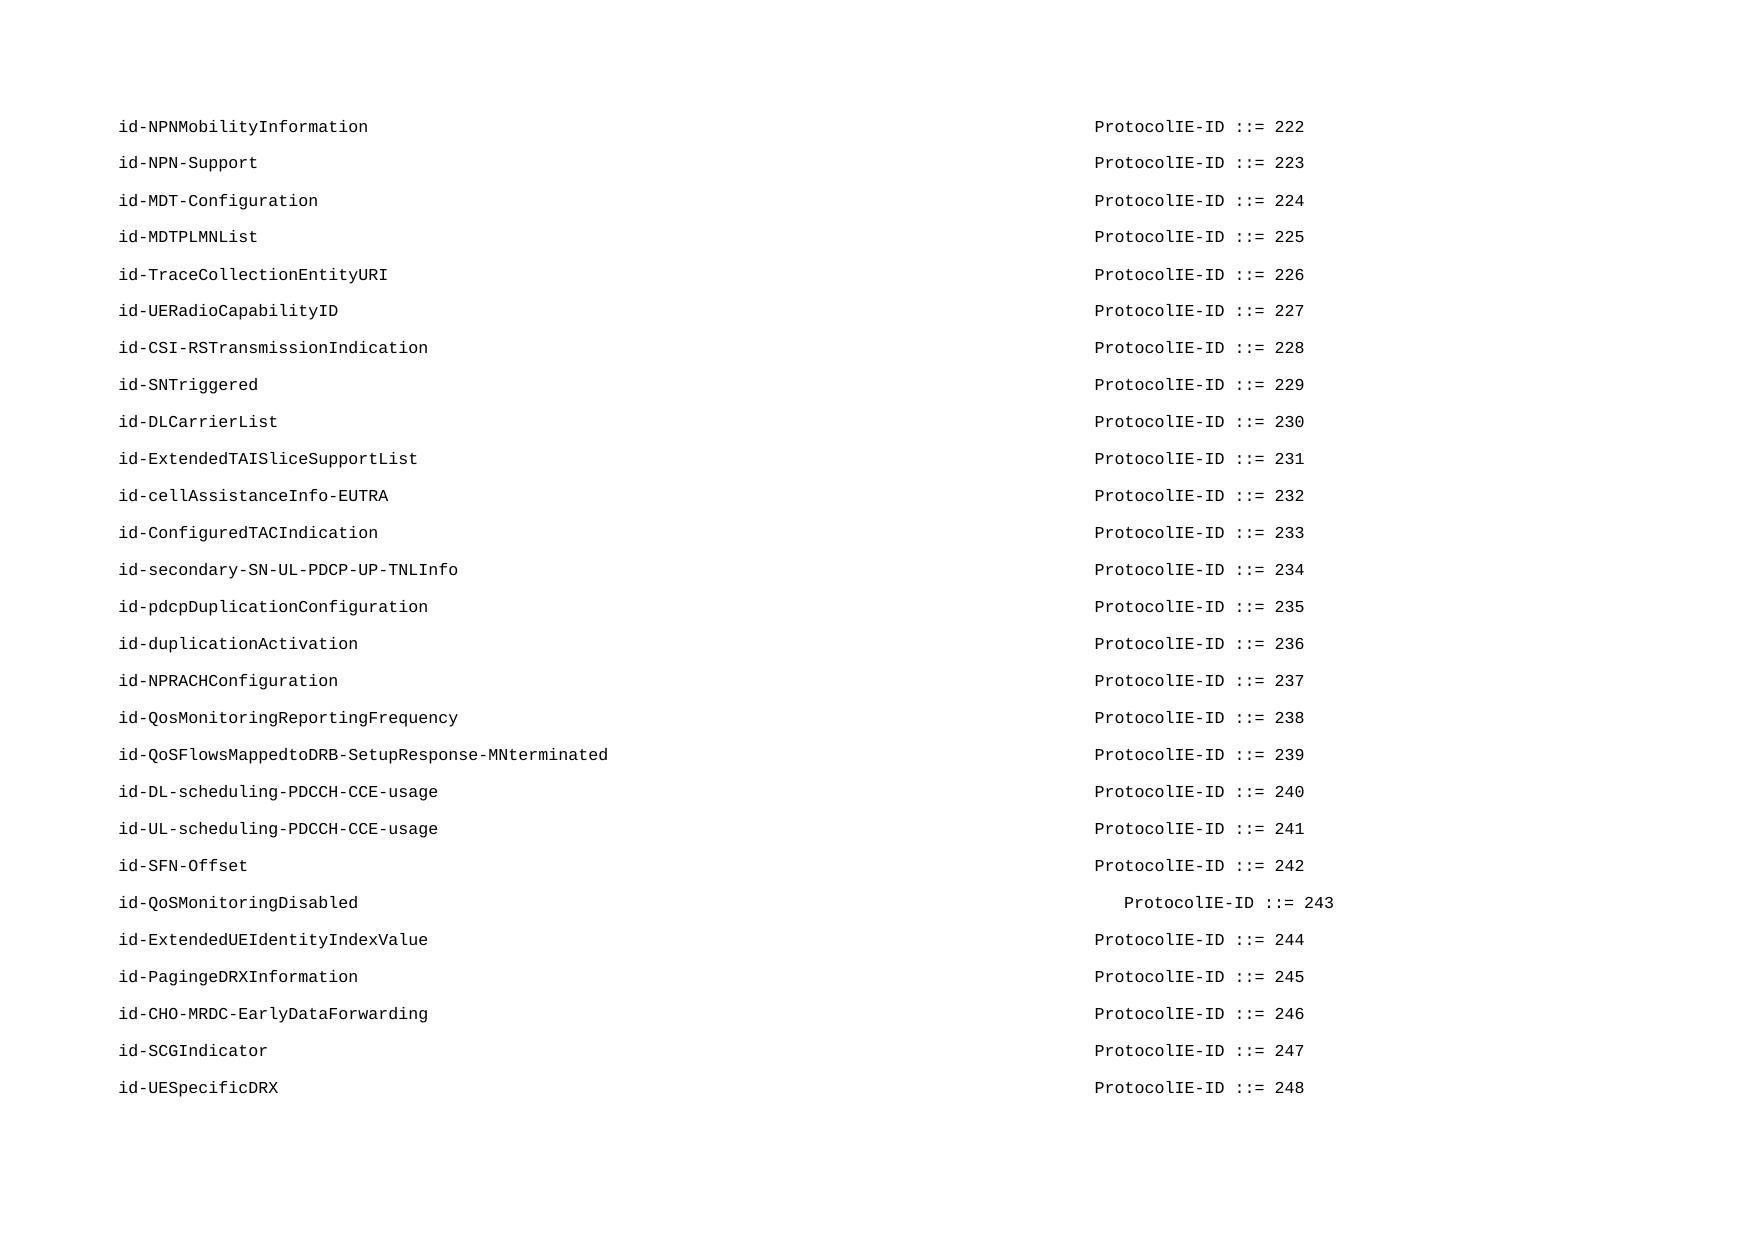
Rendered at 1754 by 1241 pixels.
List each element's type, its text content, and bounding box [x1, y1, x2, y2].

text id-QoSFlowsMappedtoDRB-SetupResponse-MNterminated ProtocolIE-ID ::= 239 [118, 747, 1606, 766]
text id-ExtendedUEIdentityIndexValue ProtocolIE-ID ::= 244 [118, 932, 1606, 951]
text id-UERadioCapabilityID ProtocolIE-ID ::= 227 [118, 303, 1606, 322]
text id-NPN-Support ProtocolIE-ID ::= 223 [118, 155, 1606, 174]
text id-MDT-Configuration ProtocolIE-ID ::= 224 [118, 192, 1606, 211]
text id-QosMonitoringReportingFrequency ProtocolIE-ID ::= 238 [118, 710, 1606, 729]
text id-SCGIndicator ProtocolIE-ID ::= 247 [118, 1043, 1606, 1061]
text id-DL-scheduling-PDCCH-CCE-usage ProtocolIE-ID ::= 240 [118, 784, 1606, 803]
text id-duplicationActivation ProtocolIE-ID ::= 236 [118, 636, 1606, 655]
text id-MDTPLMNList ProtocolIE-ID ::= 225 [118, 229, 1606, 248]
text id-secondary-SN-UL-PDCP-UP-TNLInfo ProtocolIE-ID ::= 234 [118, 562, 1606, 581]
text id-UL-scheduling-PDCCH-CCE-usage ProtocolIE-ID ::= 241 [118, 821, 1606, 839]
text id-SFN-Offset ProtocolIE-ID ::= 242 [118, 858, 1606, 877]
text id-UESpecificDRX ProtocolIE-ID ::= 248 [118, 1079, 1606, 1098]
text id-CSI-RSTransmissionIndication ProtocolIE-ID ::= 228 [118, 340, 1606, 359]
text id-CHO-MRDC-EarlyDataForwarding ProtocolIE-ID ::= 246 [118, 1006, 1606, 1024]
text id-pdcpDuplicationConfiguration ProtocolIE-ID ::= 235 [118, 599, 1606, 618]
text id-DLCarrierList ProtocolIE-ID ::= 230 [118, 414, 1606, 433]
text id-ConfiguredTACIndication ProtocolIE-ID ::= 233 [118, 525, 1606, 544]
text id-NPNMobilityInformation ProtocolIE-ID ::= 222 [118, 118, 1606, 137]
text id-cellAssistanceInfo-EUTRA ProtocolIE-ID ::= 232 [118, 488, 1606, 507]
text id-TraceCollectionEntityURI ProtocolIE-ID ::= 226 [118, 266, 1606, 285]
text id-NPRACHConfiguration ProtocolIE-ID ::= 237 [118, 673, 1606, 692]
text id-SNTriggered ProtocolIE-ID ::= 229 [118, 377, 1606, 396]
text id-PagingeDRXInformation ProtocolIE-ID ::= 245 [118, 969, 1606, 987]
text id-QoSMonitoringDisabled ProtocolIE-ID ::= 243 [118, 895, 1606, 913]
text id-ExtendedTAISliceSupportList ProtocolIE-ID ::= 231 [118, 451, 1606, 470]
